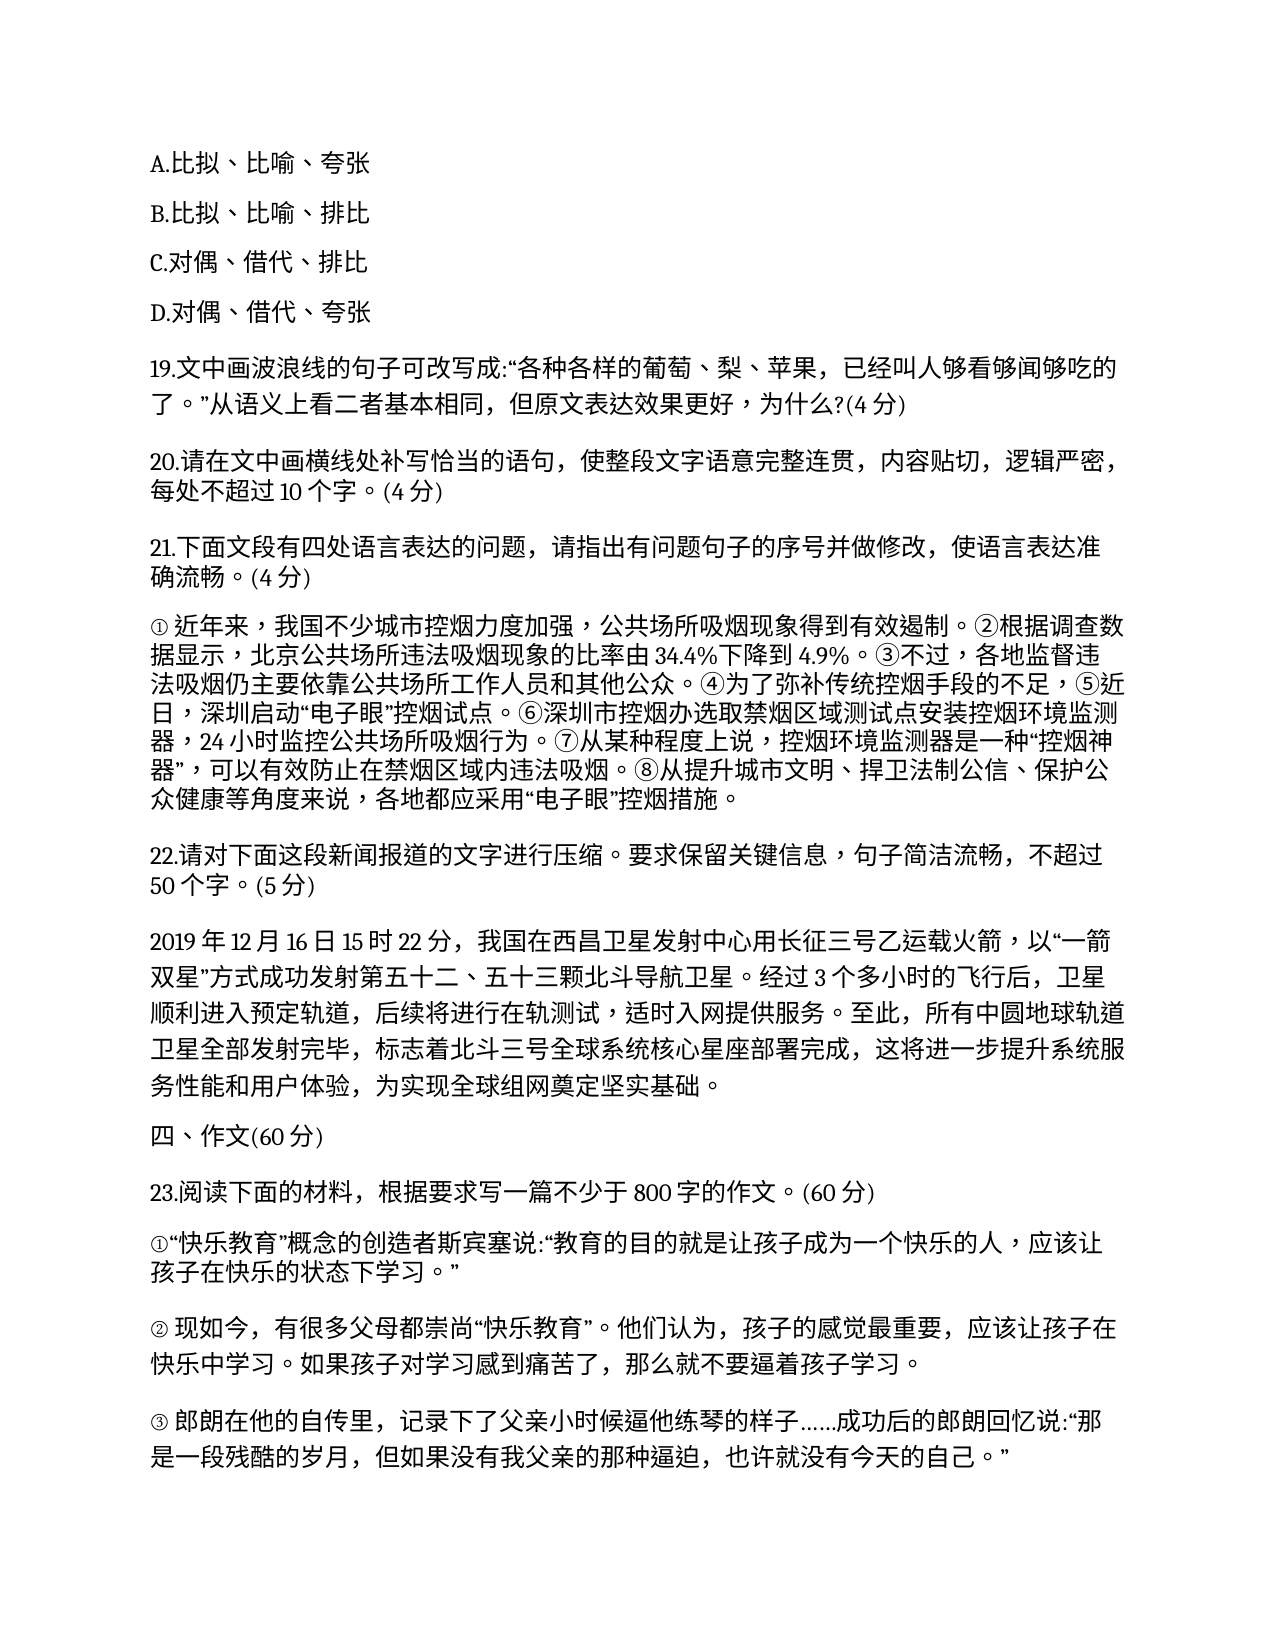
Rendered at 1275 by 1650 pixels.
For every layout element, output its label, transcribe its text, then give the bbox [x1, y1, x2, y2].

text 22.请对下面这段新闻报道的文字进行压缩。要求保留关键信息，句子简洁流畅，不超过50个字。(5分) [150, 835, 1125, 900]
text ②现如今，有很多父母都崇尚“快乐教育”。他们认为，孩子的感觉最重要，应该让孩子在快乐中学习。如果孩子对学习感到痛苦了，那么就不要逼着孩子学习。 [150, 1308, 1125, 1381]
text 21.下面文段有四处语言表达的问题，请指出有问题句子的序号并做修改，使语言表达准确流畅。(4分) [150, 527, 1125, 592]
text ③郎朗在他的自传里，记录下了父亲小时候逼他练琴的样子……成功后的郎朗回忆说:“那是一段残酷的岁月，但如果没有我父亲的那种逼迫，也许就没有今天的自己。” [150, 1402, 1125, 1474]
text A.比拟、比喻、夸张 [150, 150, 1125, 179]
text 20.请在文中画横线处补写恰当的语句，使整段文字语意完整连贯，内容贴切，逻辑严密，每处不超过10个字。(4分) [150, 442, 1125, 507]
text B.比拟、比喻、排比 [150, 199, 1125, 228]
text 23.阅读下面的材料，根据要求写一篇不少于800字的作文。(60分) [150, 1173, 1125, 1209]
text C.对偶、借代、排比 [150, 249, 1125, 278]
text 2019年12月16日15时22分，我国在西昌卫星发射中心用长征三号乙运载火箭，以“一箭双星”方式成功发射第五十二、五十三颗北斗导航卫星。经过3个多小时的飞行后，卫星顺利进入预定轨道，后续将进行在轨测试，适时入网提供服务。至此，所有中圆地球轨道卫星全部发射完毕，标志着北斗三号全球系统核心星座部署完成，这将进一步提升系统服务性能和用户体验，为实现全球组网奠定坚实基础。 [150, 921, 1125, 1102]
text D.对偶、借代、夸张 [150, 299, 1125, 327]
text 四、作文(60分) [150, 1123, 1125, 1152]
text ①“快乐教育”概念的创造者斯宾塞说:“教育的目的就是让孩子成为一个快乐的人，应该让孩子在快乐的状态下学习。” [150, 1230, 1125, 1287]
text 19.文中画波浪线的句子可改写成:“各种各样的葡萄、梨、苹果，已经叫人够看够闻够吃的了。”从语义上看二者基本相同，但原文表达效果更好，为什么?(4分) [150, 348, 1125, 421]
text ①近年来，我国不少城市控烟力度加强，公共场所吸烟现象得到有效遏制。②根据调查数据显示，北京公共场所违法吸烟现象的比率由34.4%下降到4.9%。③不过，各地监督违法吸烟仍主要依靠公共场所工作人员和其他公众。④为了弥补传统控烟手段的不足，⑤近日，深圳启动“电子眼”控烟试点。⑥深圳市控烟办选取禁烟区域测试点安装控烟环境监测器，24小时监控公共场所吸烟行为。⑦从某种程度上说，控烟环境监测器是一种“控烟神器”，可以有效防止在禁烟区域内违法吸烟。⑧从提升城市文明、捍卫法制公信、保护公众健康等角度来说，各地都应采用“电子眼”控烟措施。 [150, 613, 1125, 814]
